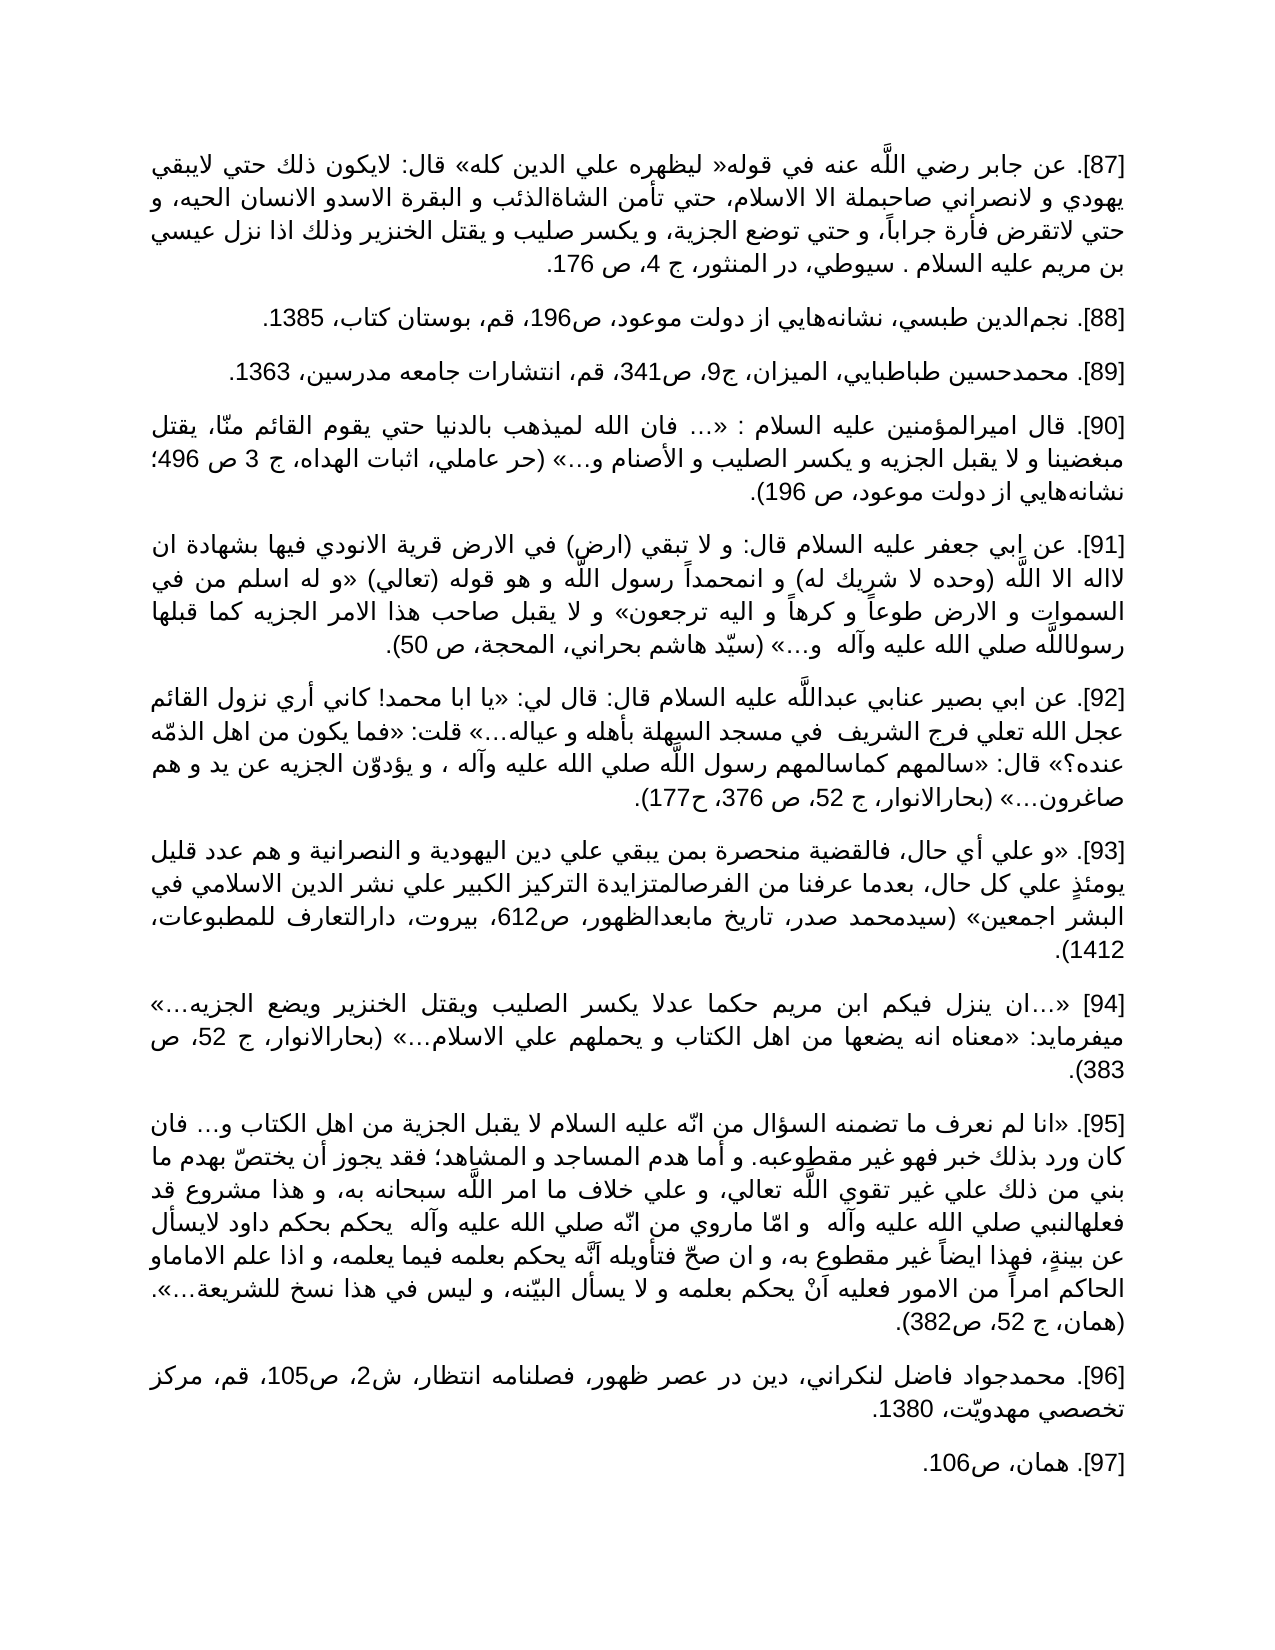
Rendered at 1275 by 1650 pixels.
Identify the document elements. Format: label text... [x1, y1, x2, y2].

text [95]. «انا لم نعرف ما تضمنه السؤال من انّه عليه السلام لا يقبل الجزية من اهل الكتاب و… فان كان ورد بذلك خبر فهو غير مقطوع‏به. و أما هدم المساجد و المشاهد؛ فقد يجوز أن يختصّ بهدم ما بني من ذلك علي غير تقوي اللَّه تعالي، و علي خلاف ما امر اللَّه سبحانه به، و هذا مشروع قد فعله‏النبي صلي الله عليه وآله و امّا ماروي من انّه صلي الله عليه وآله يحكم بحكم داود لايسأل عن بينةٍ، فهذا ايضاً غير مقطوع به، و ان صحّ فتأويله اَنَّه يحكم بعلمه فيما يعلمه، و اذا علم الامام‏او الحاكم امراً من الامور فعليه اَنْ يحكم بعلمه و لا يسأل البيّنه، و ليس في هذا نسخ للشريعة…». (همان، ج 52، ص382). [150, 1109, 1125, 1336]
text [92]. عن ابي بصير عن‏ابي عبداللَّه عليه السلام قال: قال لي: «يا ابا محمد! کاني أري نزول القائم عجل الله تعلي فرج الشريف في مسجد السهلة بأهله و عياله…» قلت: «فما يكون من اهل الذمّه عنده؟» قال: «سالمهم كما‏سالمهم رسول اللَّه صلي الله عليه وآله ، و يؤدوّن الجزيه عن يد و هم صاغرون…» (بحارالانوار، ج 52، ص 376، ح177). [150, 683, 1125, 811]
text [91]. عن ابي جعفر عليه السلام قال: و لا تبقي (ارض) في الارض قرية الانودي فيها بشهادة ان لااله الا اللَّه (وحده لا شريك له) و ان‏محمداً رسول اللَّه و هو قوله (تعالي) «و له اسلم من في السموات و الارض طوعاً و كرهاً و اليه ترجعون» و لا يقبل صاحب هذا الامر الجزيه كما قبلها رسول‏اللَّه صلي الله عليه وآله و…» (سيّد هاشم بحراني، المحجة، ص 50). [150, 531, 1125, 658]
text [87]. عن جابر رضي اللَّه عنه في قوله« ليظهره علي الدين كله» قال: لايكون ذلك حتي لايبقي يهودي و لانصراني صاحب‏ملة الا الاسلام، حتي تأمن الشاةالذئب و البقرة الاسدو الانسان الحيه، و حتي لاتقرض فأرة جراباً، و حتي توضع الجزية، و يكسر صليب و يقتل الخنزير وذلك اذا نزل عيسي بن مريم عليه السلام . سيوطي، در المنثور، ج 4، ص 176. [150, 150, 1125, 278]
text [90]. قال اميرالمؤمنين عليه السلام : «… فان الله لم‏يذهب بالدنيا حتي يقوم القائم منّا، يقتل مبغضينا و لا يقبل الجزيه و يكسر الصليب و الأصنام و…» (حر عاملي، اثبات الهداه، ج 3 ص 496؛نشانه‌هايي از دولت موعود، ص 196). [150, 411, 1125, 505]
text [97]. همان، ص106. [150, 1448, 1125, 1477]
text [94] «…ان ينزل فيکم ابن مريم حکما عدلا يکسر الصليب ويقتل الخنزير ويضع الجزيه…» مي‏فرمايد: «معناه انه يضعها من اهل الكتاب و يحملهم علي الاسلام…» (بحارالانوار، ج 52، ص383). [150, 989, 1125, 1084]
text [96]. محمدجواد فاضل لنكراني، دين در عصر ظهور، فصلنامه انتظار، ش2، ص105، قم، مركز تخصصي مهدويّت، 1380. [150, 1361, 1125, 1423]
text [89]. محمدحسين طباطبايي، الميزان، ج9، ص341، قم، انتشارات جامعه مدرسين، 1363. [150, 357, 1125, 386]
text [93]. «و علي أي حال، فالقضية منحصرة بمن يبقي علي دين اليهودية و النصرانية و هم عدد قليل يومئذٍ علي كل حال، بعدما عرفنا من الفرص‏المتزايدة التركيز الكبير علي نشر الدين الاسلامي في البشر اجمعين» (سيدمحمد صدر، تاريخ مابعدالظهور، ص612، بيروت، دارالتعارف للمطبوعات، 1412). [150, 836, 1125, 964]
text [88]. نجم‌الدين طبسي، نشانه‌هايي از دولت موعود، ص196، قم، بوستان كتاب، 1385. [150, 303, 1125, 332]
